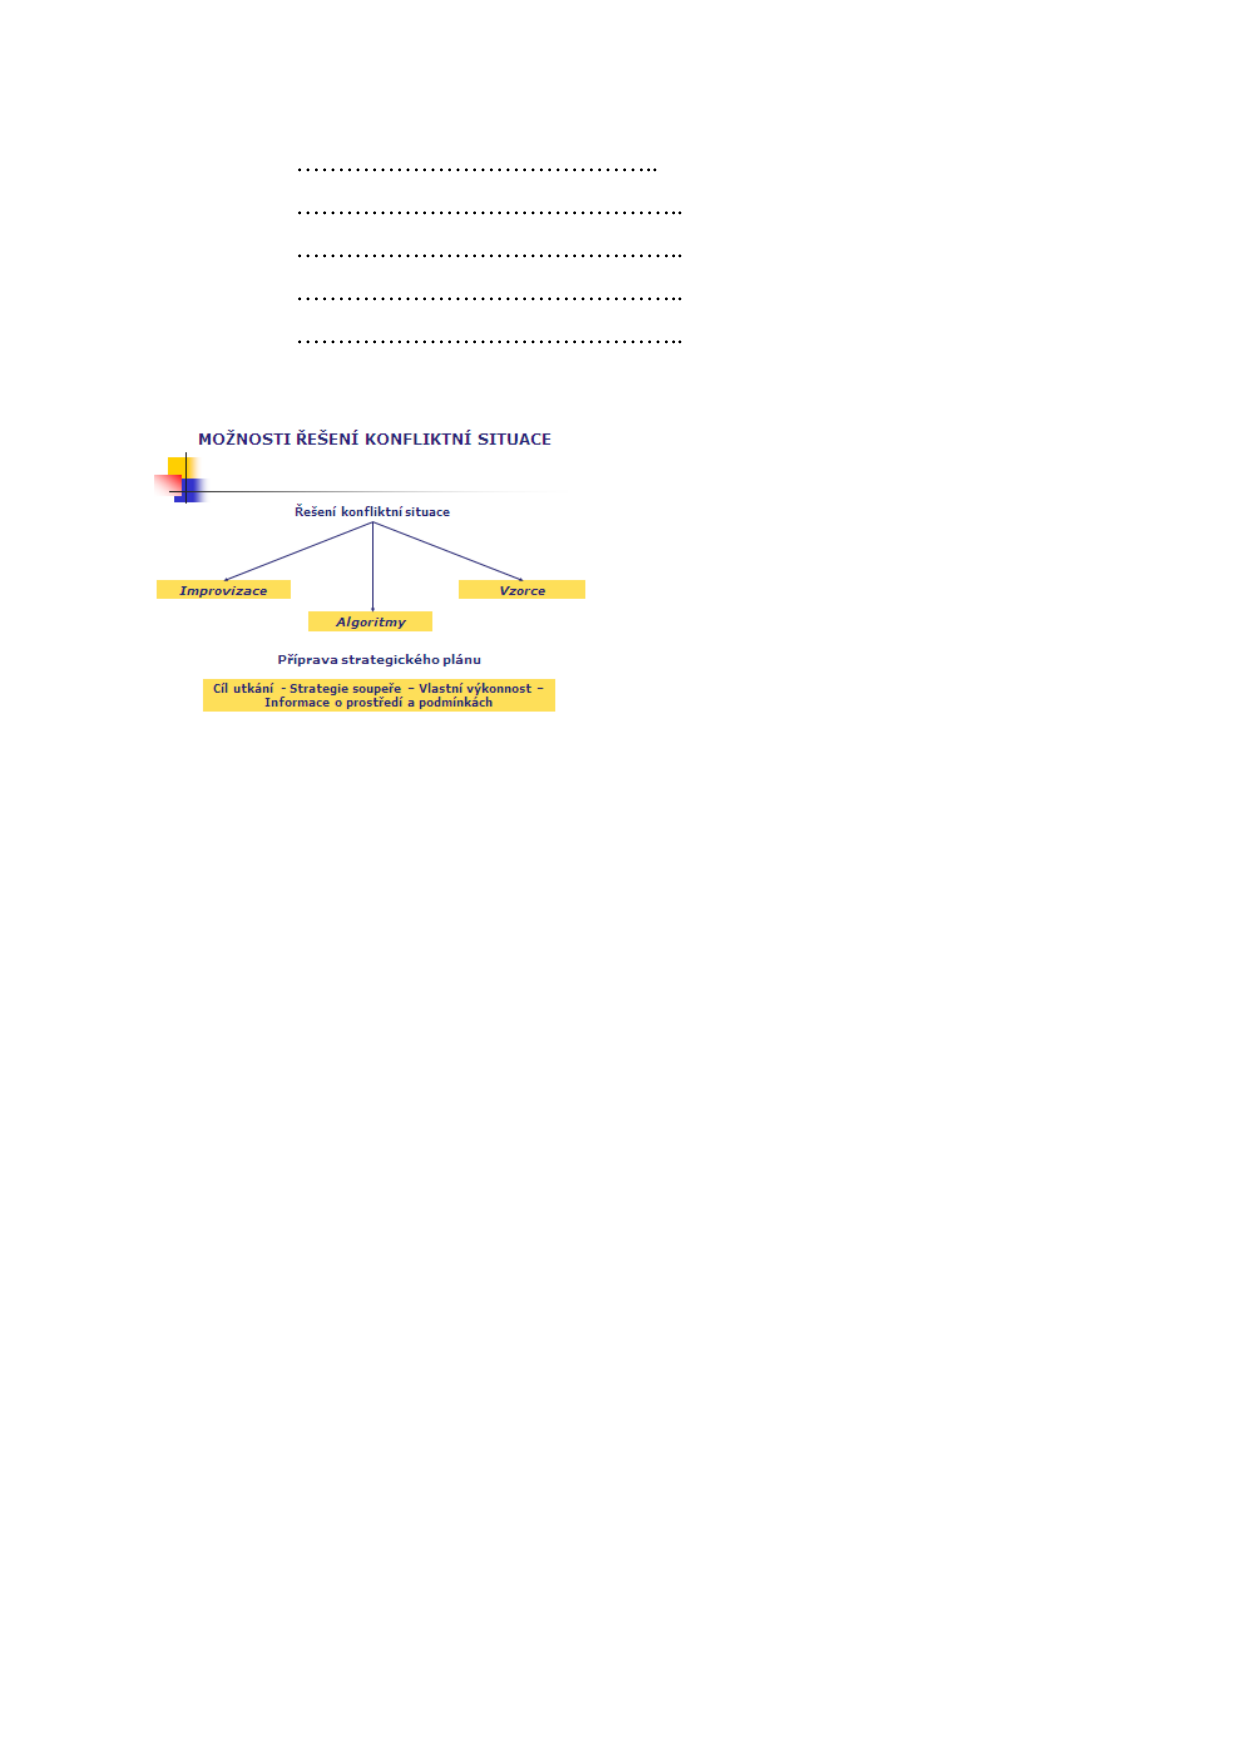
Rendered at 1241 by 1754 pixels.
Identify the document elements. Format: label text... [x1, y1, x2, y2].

text ……………………………………….. [221, 191, 1093, 219]
text ……………………………………….. [221, 234, 1093, 263]
text ……………………………………….. [221, 320, 1093, 349]
picture [148, 406, 595, 734]
text …………………………………….. [221, 148, 1093, 176]
text ……………………………………….. [221, 277, 1093, 306]
